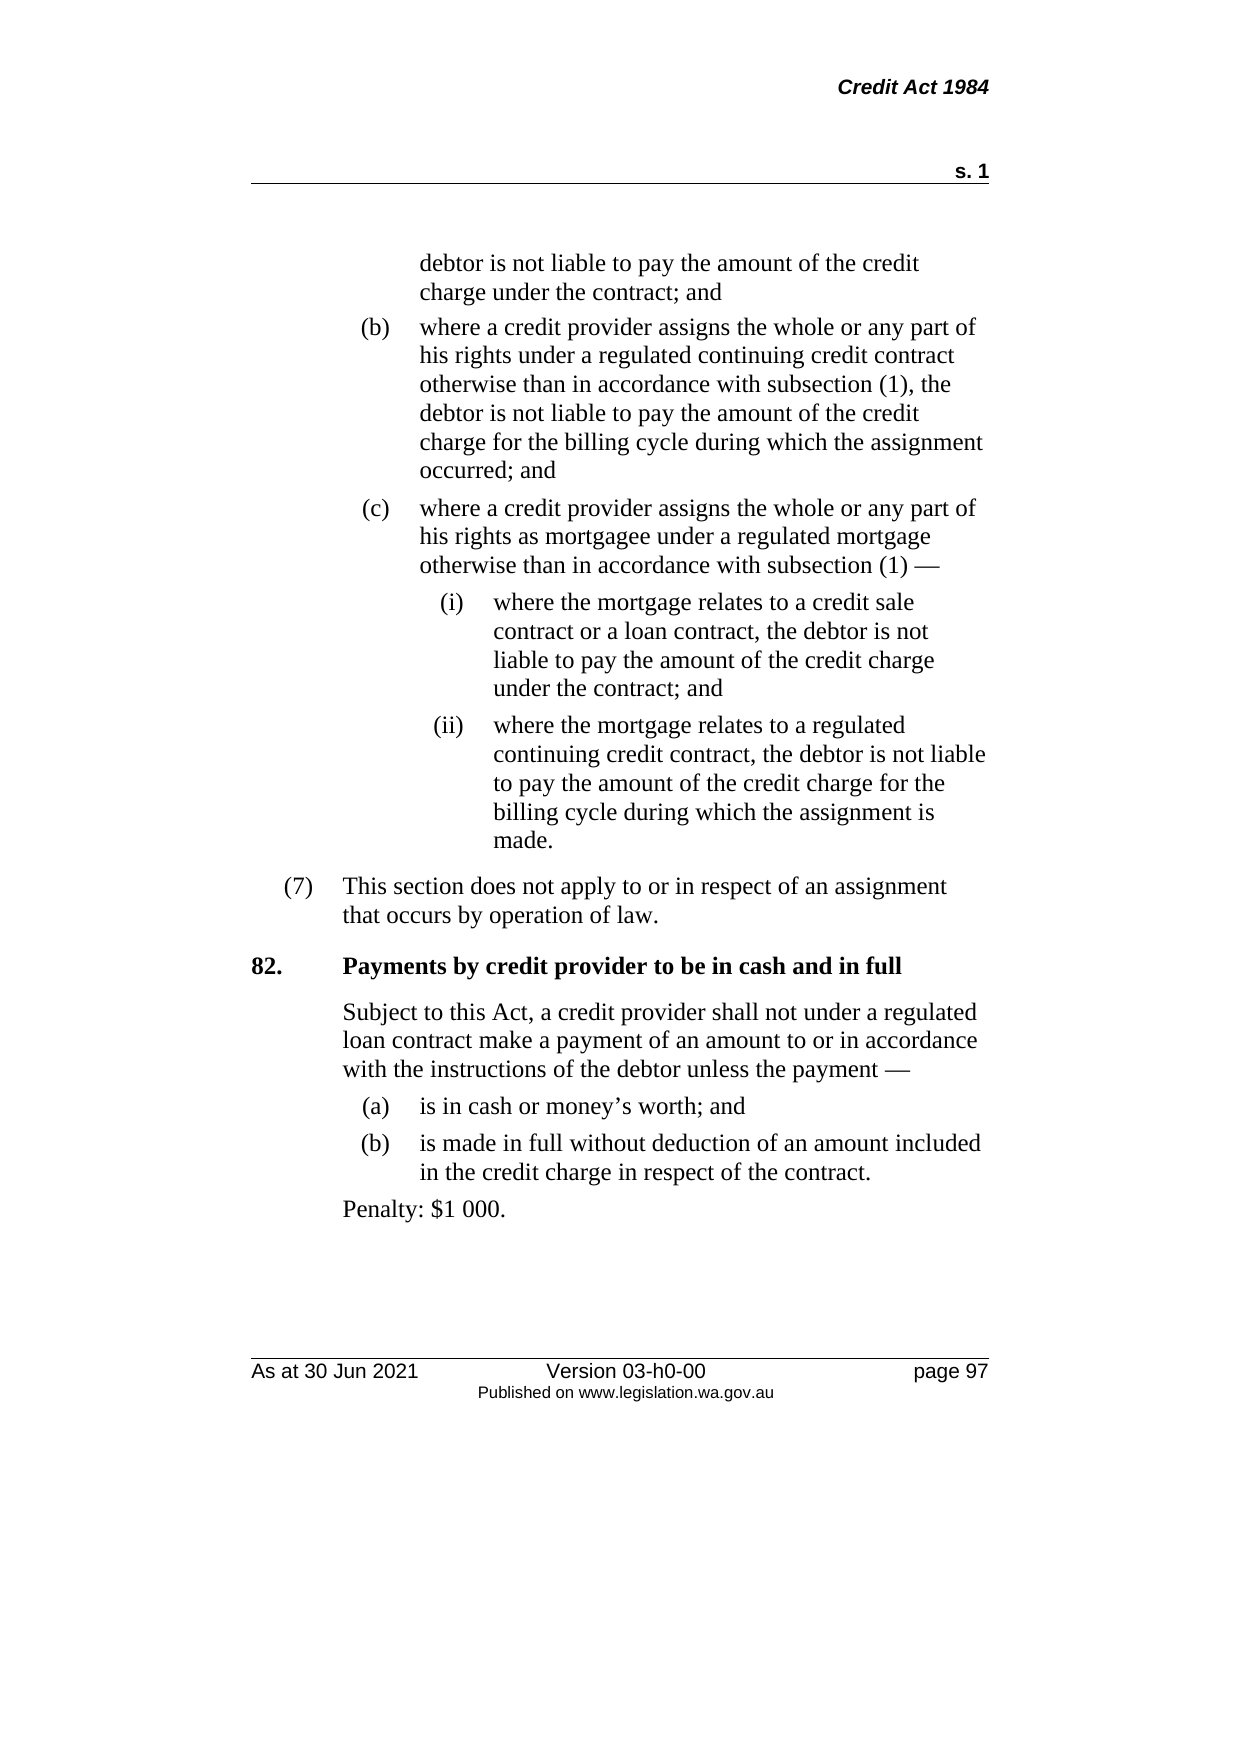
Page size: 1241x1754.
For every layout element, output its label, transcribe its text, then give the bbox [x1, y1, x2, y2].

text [251, 248, 989, 306]
text Subject to this Act, a credit provider shall not under a regulated loan contract make a payment of an amount to or in accordance with the instructions of the debtor unless the payment — [251, 997, 989, 1083]
text (b) where a credit provider assigns the whole or any part of his rights under a regulated continuing credit contract otherwise than in accordance with subsection (1), the debtor is not liable to pay the amount of the credit charge for the billing cycle during which the assignment occurred; and [251, 312, 989, 484]
text (7) This section does not apply to or in respect of an assignment that occurs by operation of law. [251, 871, 989, 928]
text (c) where a credit provider assigns the whole or any part of his rights as mortgagee under a regulated mortgage otherwise than in accordance with subsection (1) — [251, 493, 989, 579]
text (ii) where the mortgage relates to a regulated continuing credit contract, the debtor is not liable to pay the amount of the credit charge for the billing cycle during which the assignment is made. [251, 711, 989, 854]
text (b) is made in full without deduction of an amount included in the credit charge in respect of the contract. [251, 1128, 989, 1186]
text (a) is in cash or money’s worth; and [251, 1091, 989, 1120]
subtitle 82. Payments by credit provider to be in cash and in full [251, 951, 989, 980]
text (i) where the mortgage relates to a credit sale contract or a loan contract, the debtor is not liable to pay the amount of the credit charge under the contract; and [251, 587, 989, 702]
text Penalty: $1 000. [251, 1194, 989, 1223]
